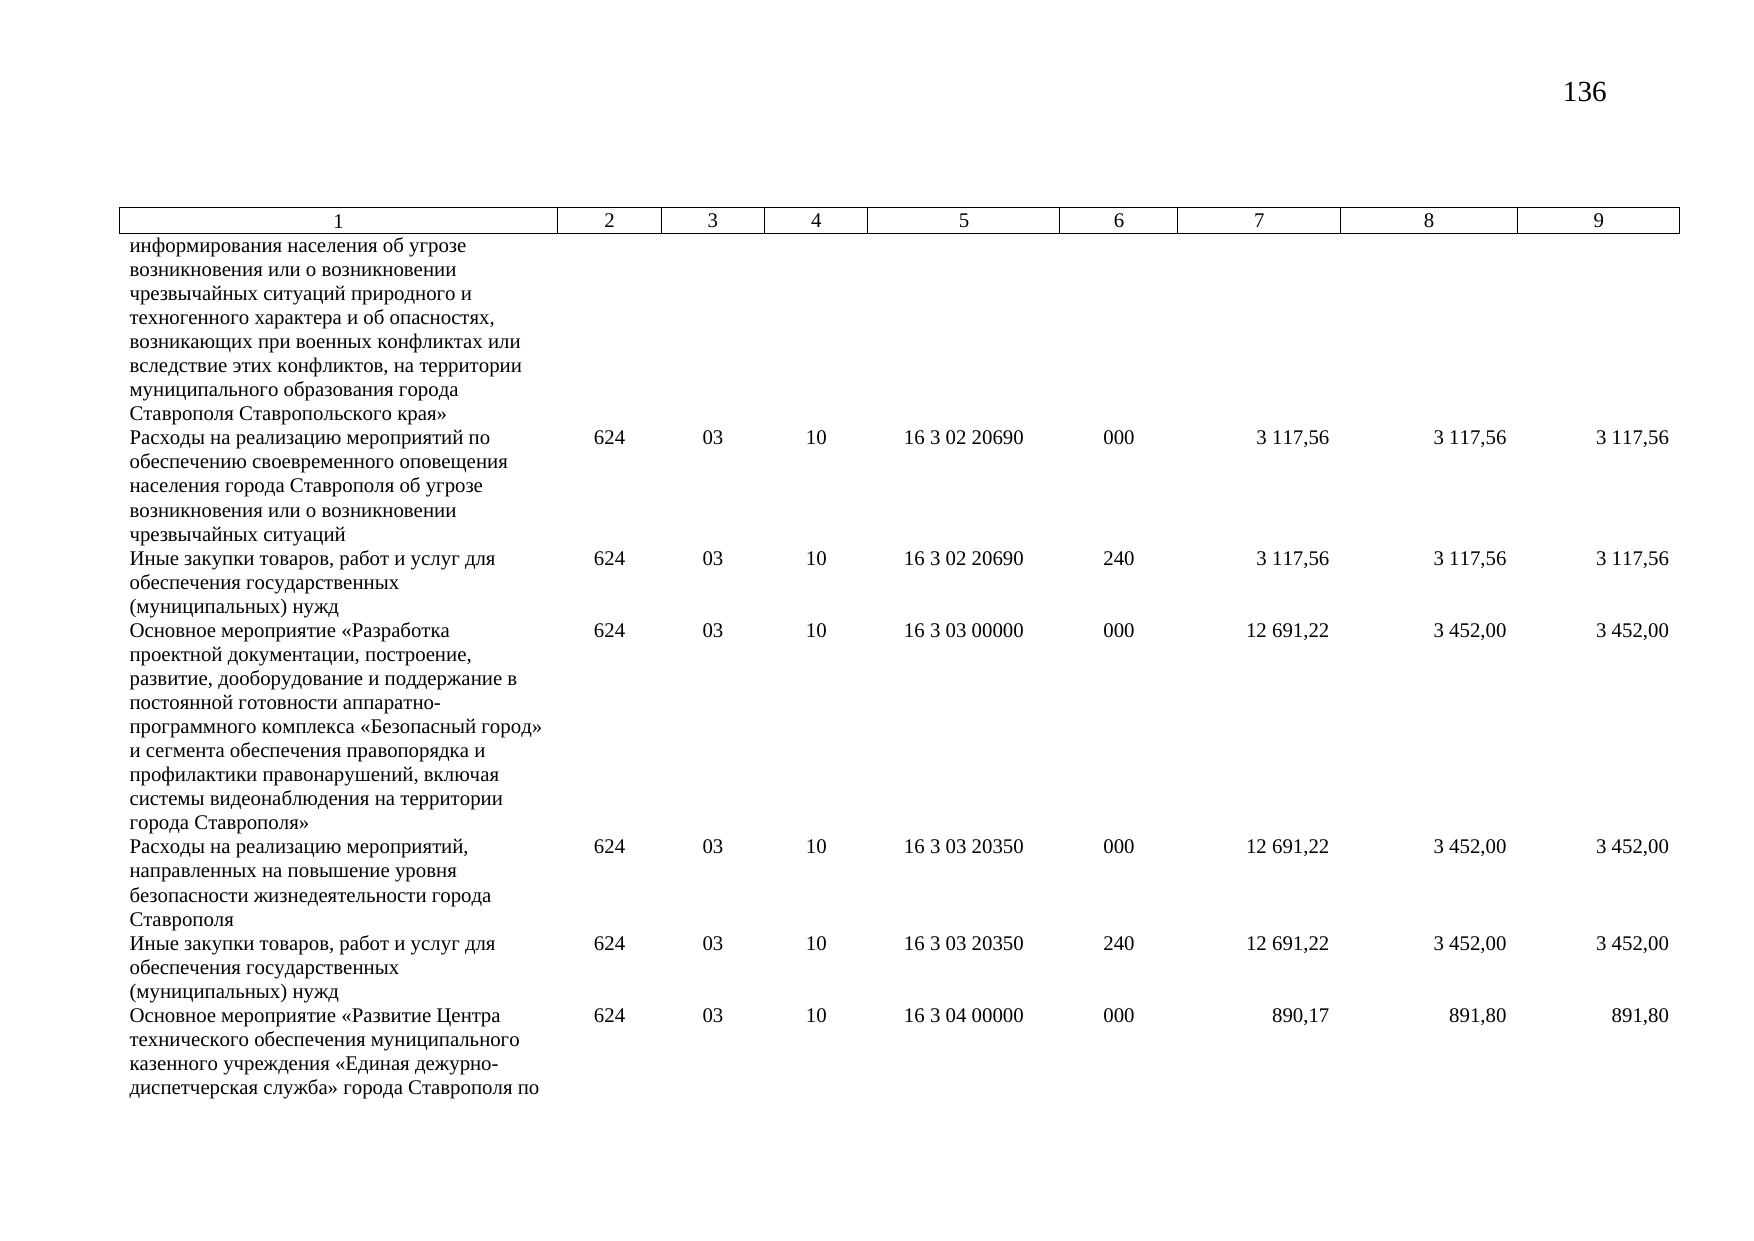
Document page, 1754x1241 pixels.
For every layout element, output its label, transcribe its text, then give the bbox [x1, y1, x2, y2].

table_header 3 [662, 208, 764, 233]
table_header 8 [1341, 208, 1517, 233]
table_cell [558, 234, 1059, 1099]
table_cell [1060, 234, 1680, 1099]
table_header 6 [1060, 208, 1177, 233]
table_header 1 [120, 208, 557, 233]
table_header 2 [558, 208, 661, 233]
table_header 5 [868, 208, 1059, 233]
table_header 4 [765, 208, 867, 233]
table_header 9 [1518, 208, 1679, 233]
table_header 7 [1178, 208, 1340, 233]
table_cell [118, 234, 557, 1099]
